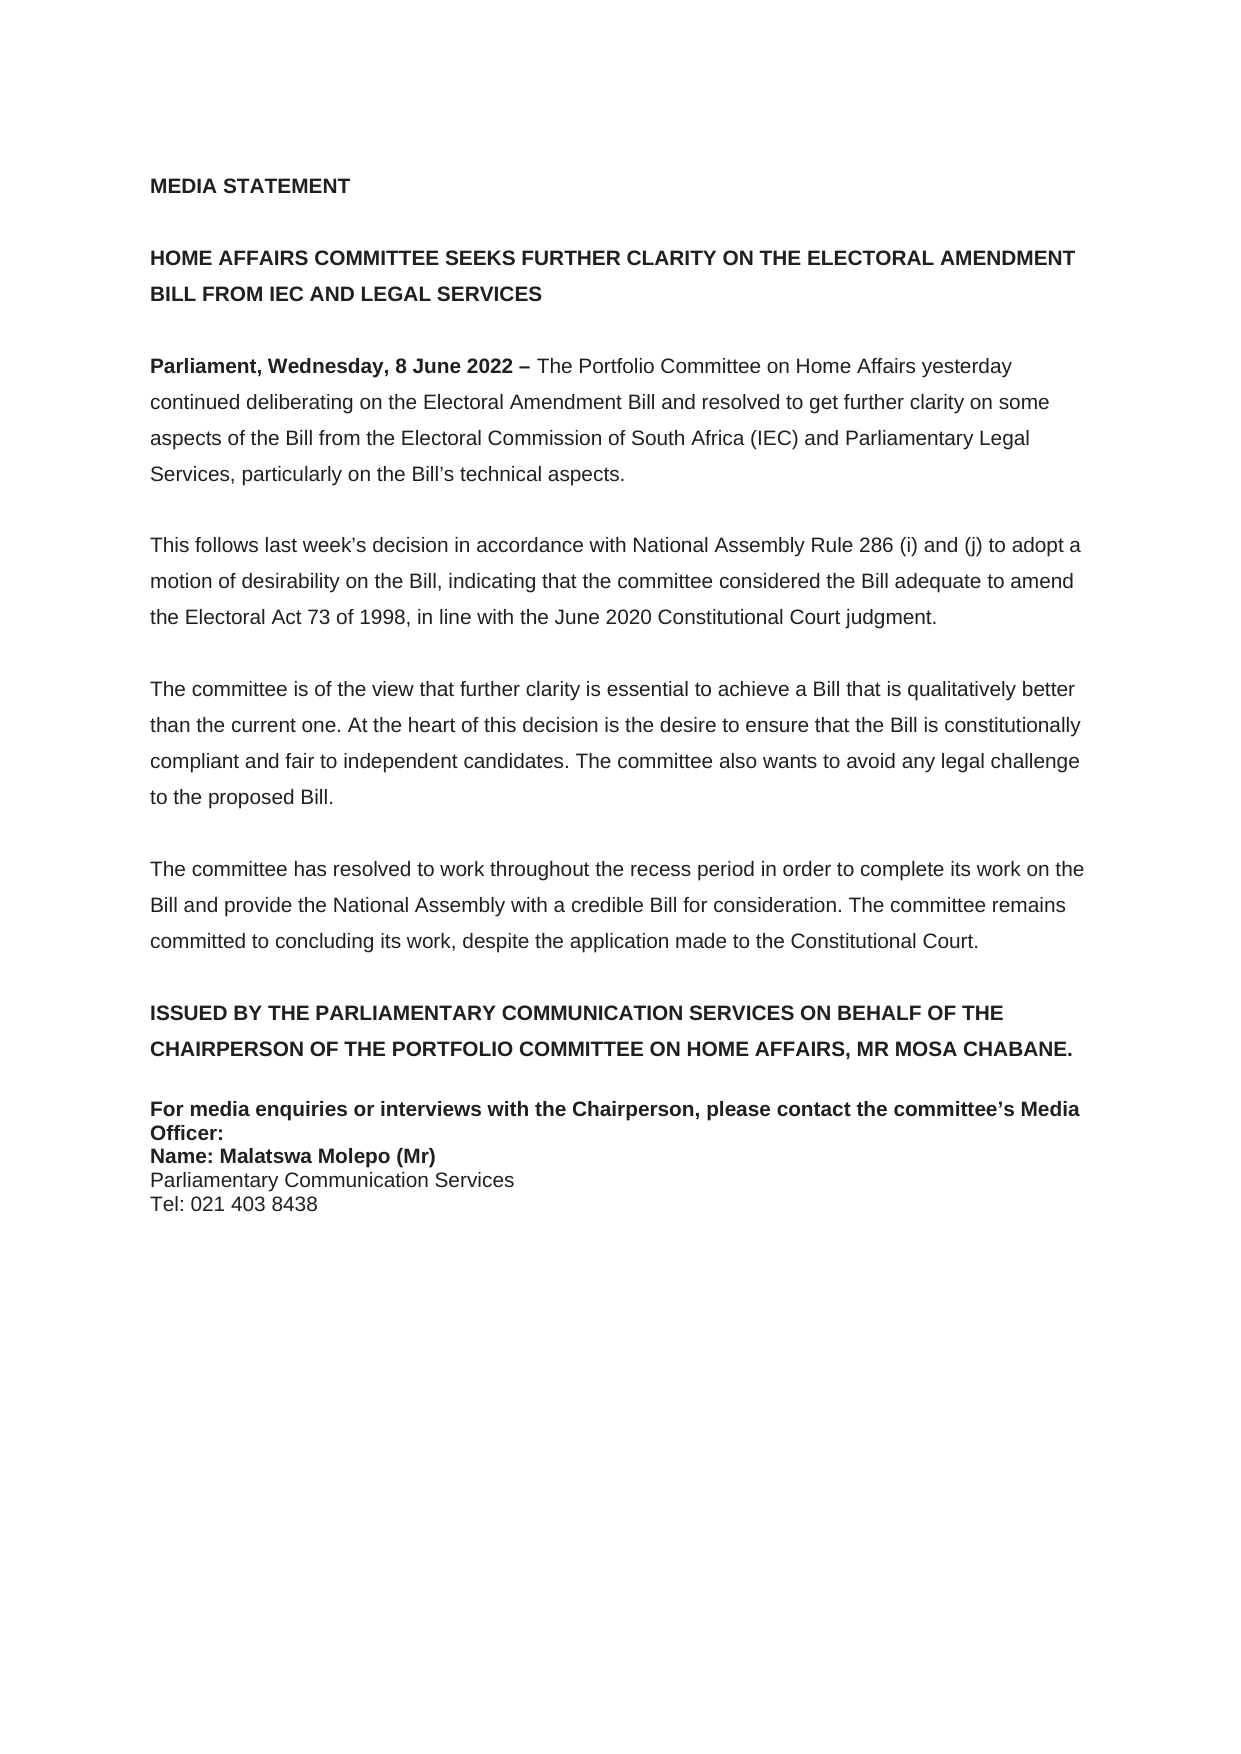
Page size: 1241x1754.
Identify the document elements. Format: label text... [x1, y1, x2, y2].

text For media enquiries or interviews with the Chairperson, please contact the committee’s Media Officer: Name: Malatswa Molepo (Mr) Parliamentary Communication Services Tel: 021 403 8438 [150, 1072, 1090, 1216]
text MEDIA STATEMENT [150, 174, 1090, 234]
text HOME AFFAIRS COMMITTEE SEEKS FURTHER CLARITY ON THE ELECTORAL AMENDMENT BILL FROM IEC AND LEGAL SERVICES Parliament, Wednesday, 8 June 2022 – The Portfolio Committee on Home Affairs yesterday continued deliberating on the Electoral Amendment Bill and resolved to get further clarity on some aspects of the Bill from the Electoral Commission of South Africa (IEC) and Parliamentary Legal Services, particularly on the Bill’s technical aspects. This follows last week’s decision in accordance with National Assembly Rule 286 (i) and (j) to adopt a motion of desirability on the Bill, indicating that the committee considered the Bill adequate to amend the Electoral Act 73 of 1998, in line with the June 2020 Constitutional Court judgment. The committee is of the view that further clarity is essential to achieve a Bill that is qualitatively better than the current one. At the heart of this decision is the desire to ensure that the Bill is constitutionally compliant and fair to independent candidates. The committee also wants to avoid any legal challenge to the proposed Bill. The committee has resolved to work throughout the recess period in order to complete its work on the Bill and provide the National Assembly with a credible Bill for consideration. The committee remains committed to concluding its work, despite the application made to the Constitutional Court. ISSUED BY THE PARLIAMENTARY COMMUNICATION SERVICES ON BEHALF OF THE CHAIRPERSON OF THE PORTFOLIO COMMITTEE ON HOME AFFAIRS, MR MOSA CHABANE. [150, 246, 1090, 1060]
